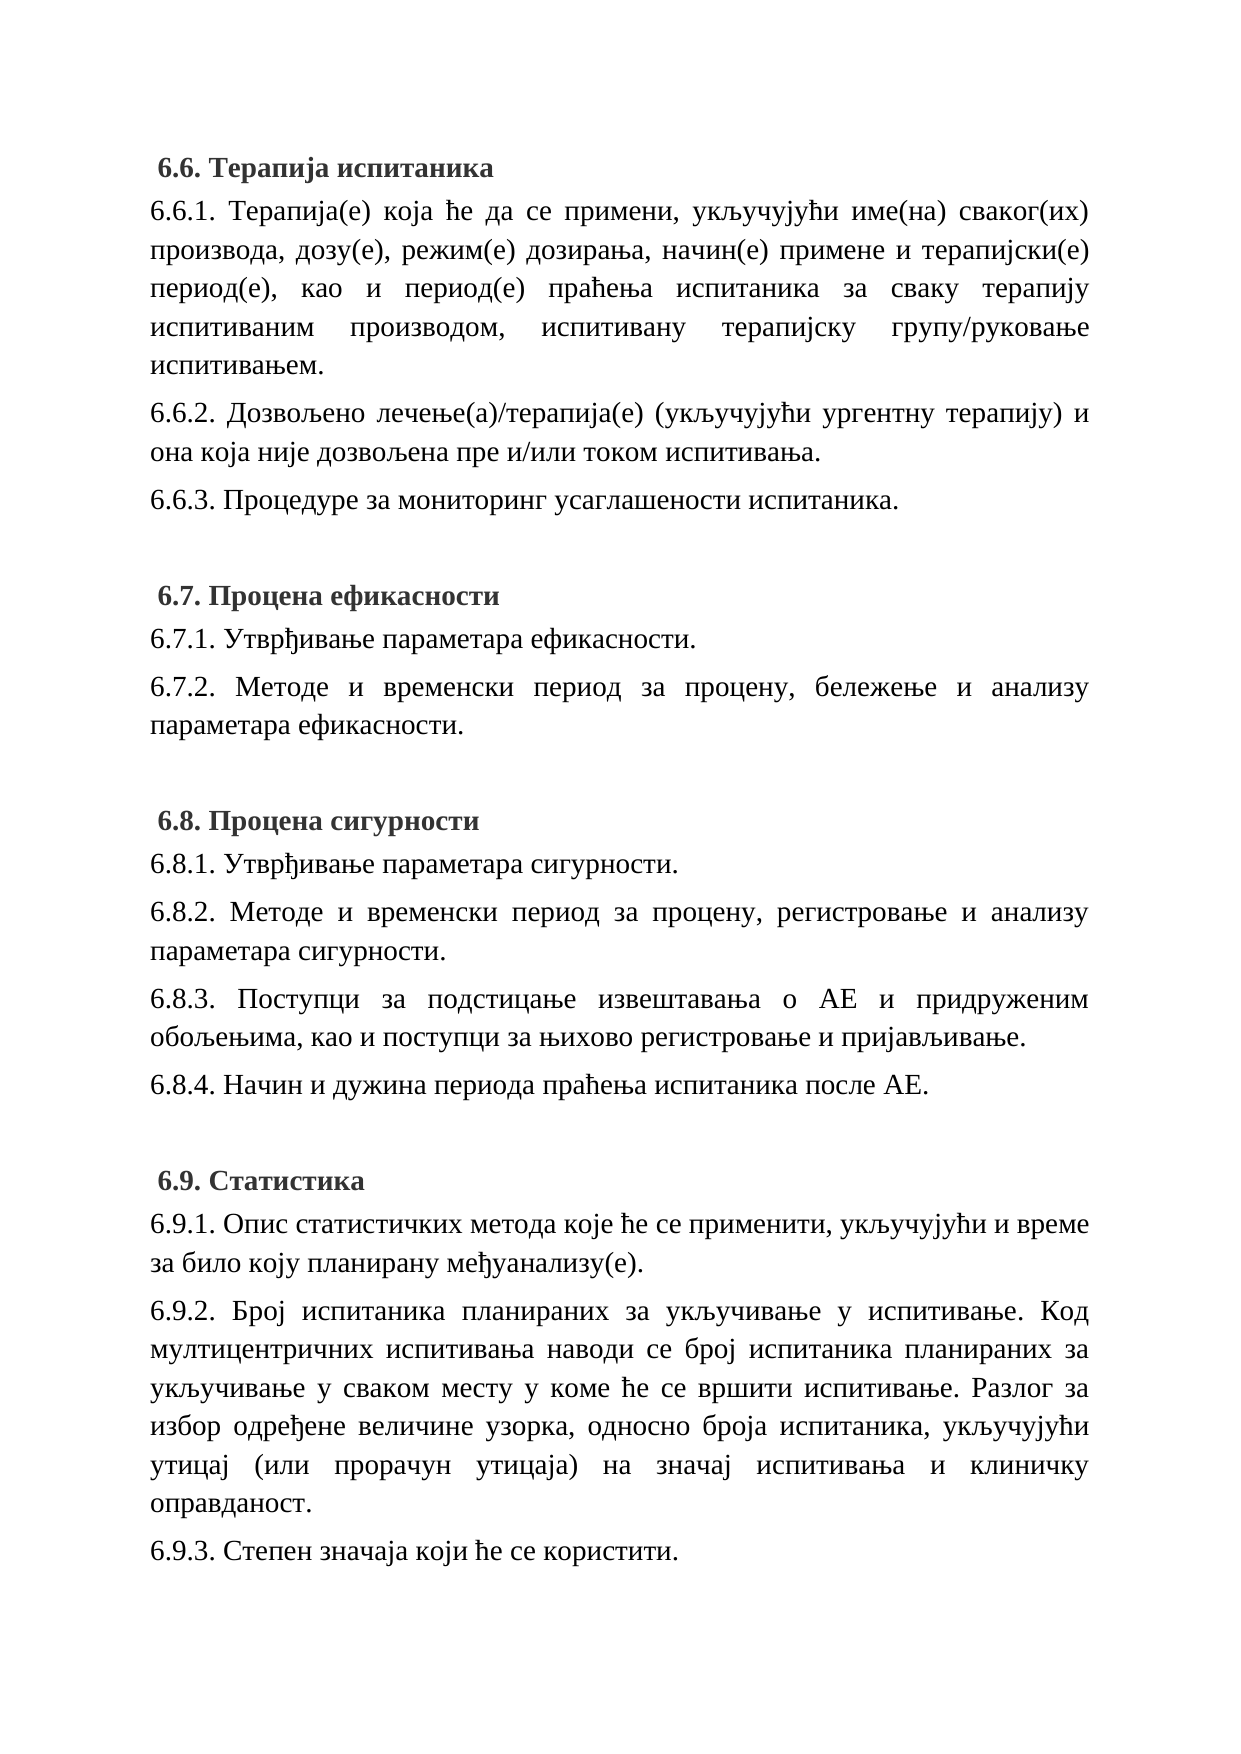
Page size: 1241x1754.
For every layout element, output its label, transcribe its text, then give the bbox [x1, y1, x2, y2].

text 6.6.3. Процедуре за мониторинг усаглашености испитаника. [150, 482, 1090, 515]
text 6.9.2. Број испитаника планираних за укључивање у испитивање. Код мултицентричних испитивања наводи се број испитаника планираних за укључивање у сваком месту у коме ће се вршити испитивање. Разлог за избор одређене величине узорка, односно броја испитаника, укључујући утицај (или прорачун утицаја) на значај испитивања и клиничку оправданост. [150, 1293, 1090, 1519]
text 6.6. Терапија испитаника [150, 150, 1090, 183]
text 6.8. Процена сигурности [150, 803, 1090, 837]
text 6.7. Процена ефикасности [150, 578, 1090, 611]
text 6.7.2. Методе и временски период за процену, бележење и анализу параметара ефикасности. [150, 669, 1090, 741]
text 6.9.3. Степен значаја који ће се користити. [150, 1533, 1090, 1567]
text 6.8.4. Начин и дужина периода праћења испитаника после АЕ. [150, 1067, 1090, 1101]
text 6.8.2. Методе и временски период за процену, регистровање и анализу параметара сигурности. [150, 894, 1090, 966]
text 6.6.1. Терапија(е) која ће да се примени, укључујући име(на) сваког(их) производа, дозу(е), режим(е) дозирања, начин(е) примене и терапијски(е) период(е), као и период(е) праћења испитаника за сваку терапију испитиваним производом, испитивану терапијску групу/руковање испитивањем. [150, 193, 1090, 381]
text 6.7.1. Утврђивање параметара ефикасности. [150, 621, 1090, 654]
text 6.6.2. Дозвољено лечење(а)/терапија(е) (укључујући ургентну терапију) и она која није дозвољена пре и/или током испитивања. [150, 395, 1090, 467]
text 6.8.3. Поступци за подстицање извештавања о АЕ и придруженим обољењима, као и поступци за њихово регистровање и пријављивање. [150, 981, 1090, 1053]
text 6.9.1. Опис статистичких метода које ће се применити, укључујући и време за било коју планирану међуанализу(е). [150, 1206, 1090, 1278]
text 6.9. Статистика [150, 1163, 1090, 1197]
text 6.8.1. Утврђивање параметара сигурности. [150, 846, 1090, 880]
